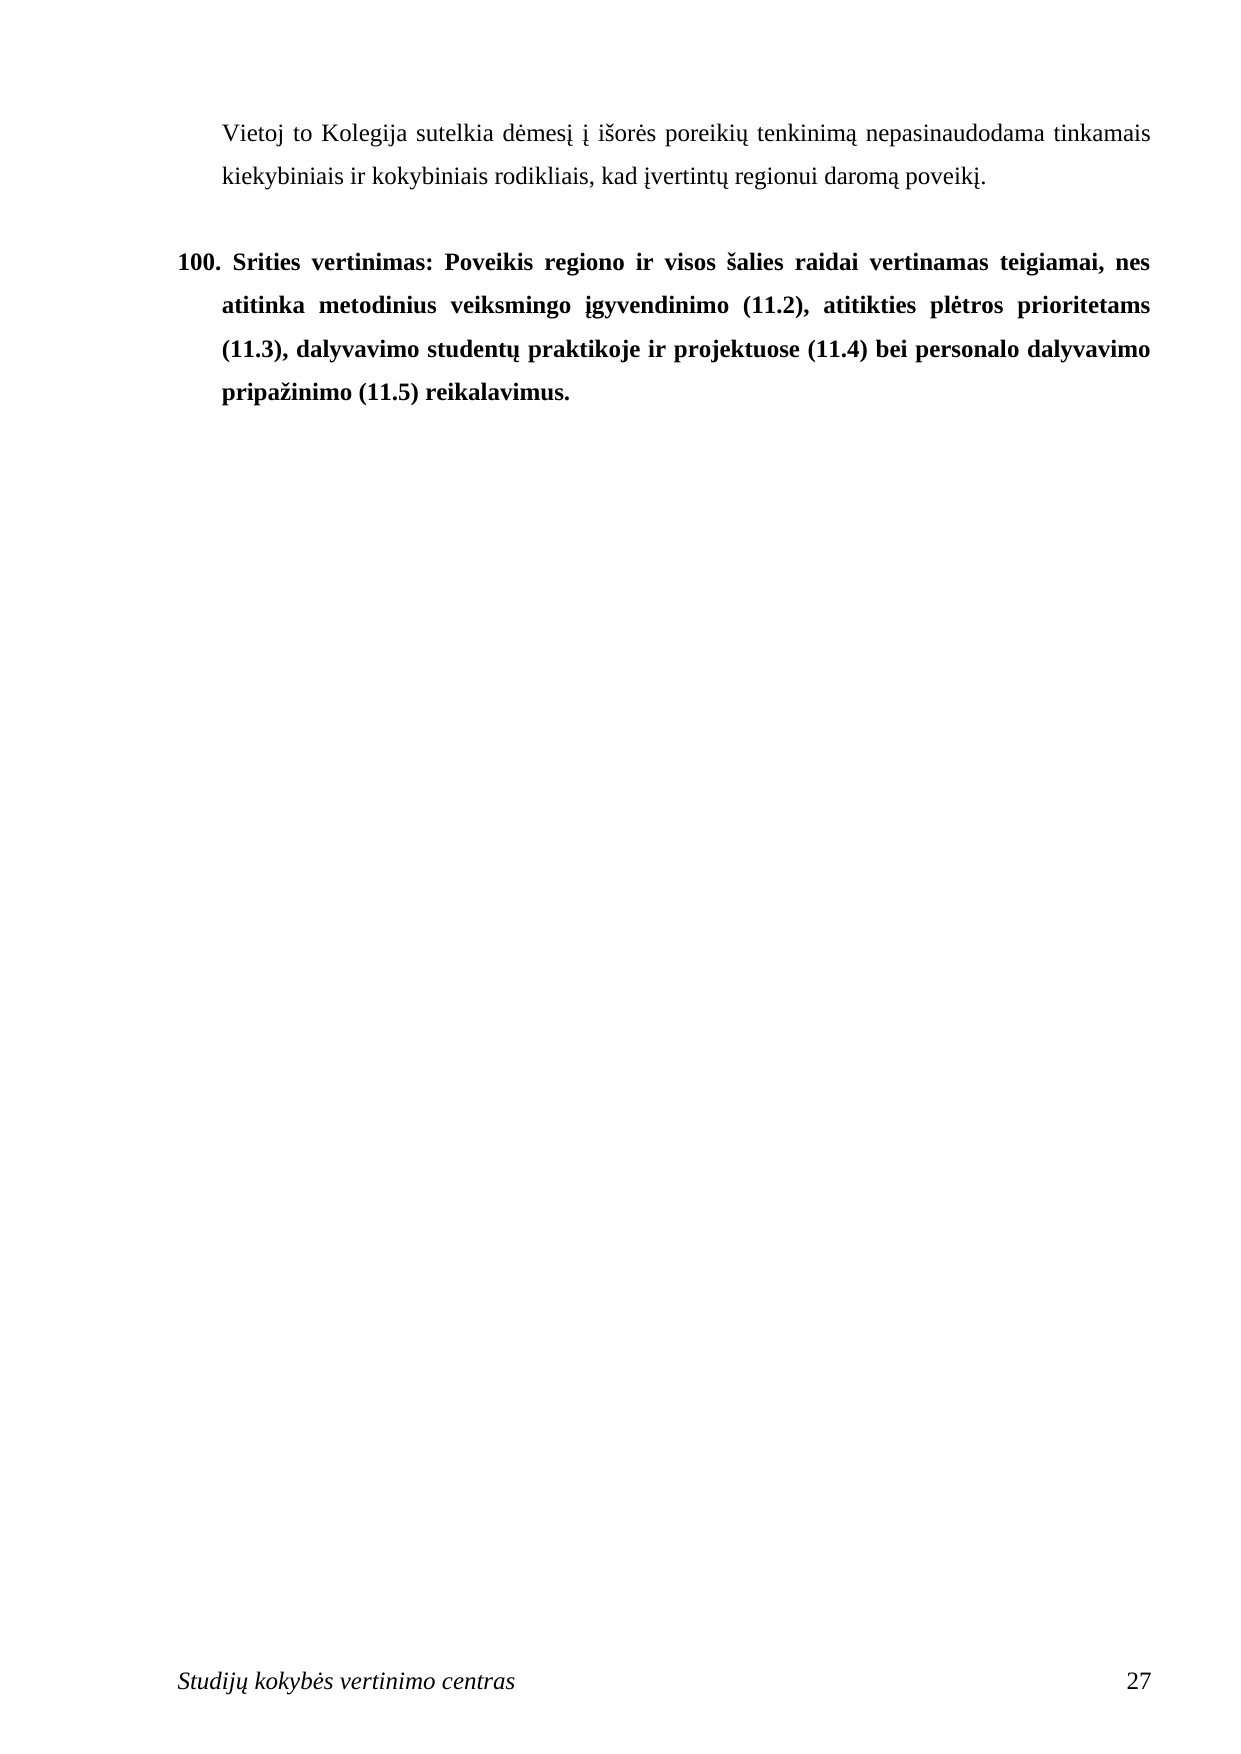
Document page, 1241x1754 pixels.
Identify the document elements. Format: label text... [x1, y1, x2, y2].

list Srities vertinimas: Poveikis regiono ir visos šalies raidai vertinamas teigiamai, nes atitinka metodinius veiksmingo įgyvendinimo (11.2), atitikties plėtros prioritetams (11.3), dalyvavimo studentų praktikoje ir projektuose (11.4) bei personalo dalyvavimo pripažinimo (11.5) reikalavimus. [177, 247, 1152, 406]
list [177, 118, 1152, 190]
